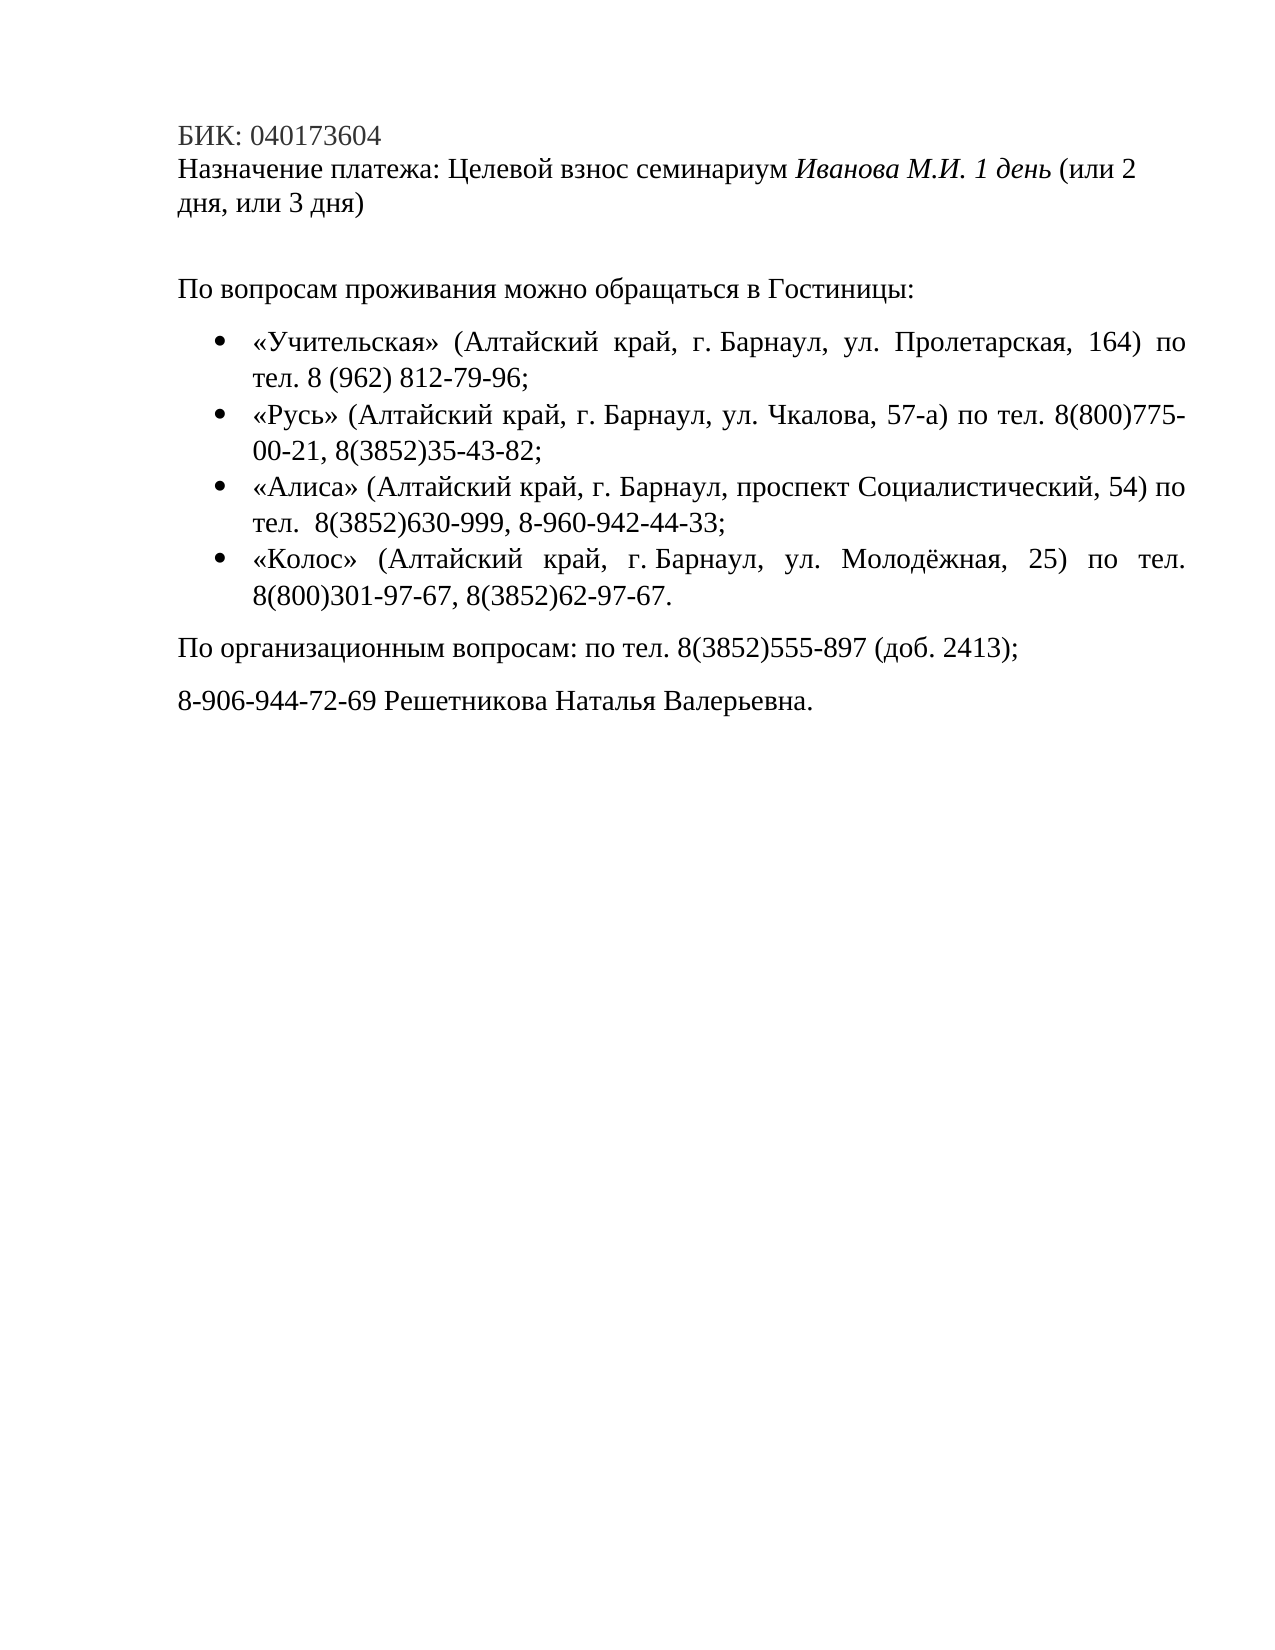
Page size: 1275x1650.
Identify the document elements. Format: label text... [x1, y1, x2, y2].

list «Алиса» (Алтайский край, г. Барнаул, проспект Социалистический, 54) по тел. 8(3852)630-999, 8-960-942-44-33; [215, 469, 1186, 539]
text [177, 118, 1186, 219]
list «Колос» (Алтайский край, г. Барнаул, ул. Молодёжная, 25) по тел. 8(800)301-97-67, 8(3852)62-97-67. [215, 542, 1186, 611]
text По организационным вопросам: по тел. 8(3852)555-897 (доб. 2413); [177, 631, 1186, 664]
list «Русь» (Алтайский край, г. Барнаул, ул. Чкалова, 57-а) по тел. 8(800)775-00-21, 8(3852)35-43-82; [215, 397, 1186, 467]
text 8-906-944-72-69 Решетникова Наталья Валерьевна. [177, 683, 1186, 717]
text По вопросам проживания можно обращаться в Гостиницы: [177, 272, 1186, 305]
list «Учительская» (Алтайский край, г. Барнаул, ул. Пролетарская, 164) по тел. 8 (962) 812-79-96; [215, 324, 1186, 394]
